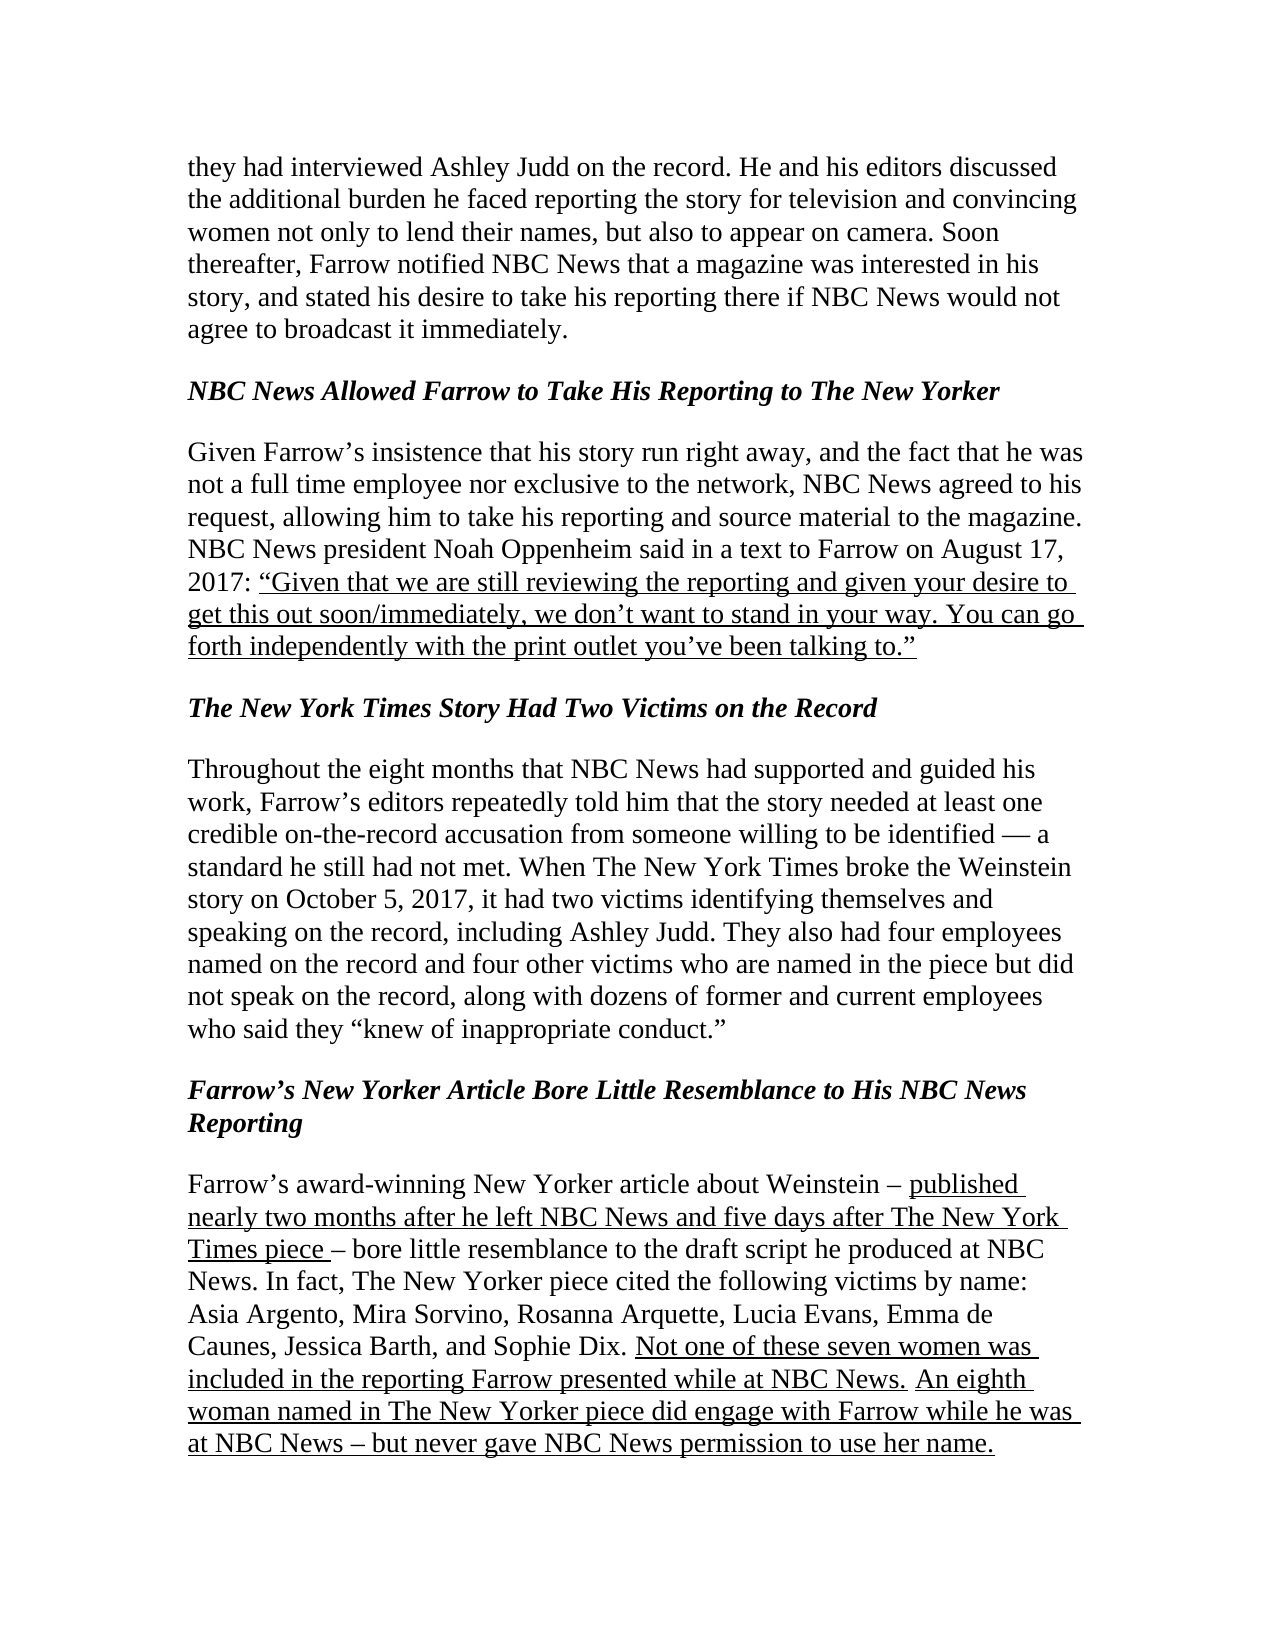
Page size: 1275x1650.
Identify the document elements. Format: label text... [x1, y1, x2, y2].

text Farrow’s award-winning New Yorker article about Weinstein – published nearly two months after he left NBC News and five days after The New York Times piece – bore little resemblance to the draft script he produced at NBC News. In fact, The New Yorker piece cited the following victims by name: Asia Argento, Mira Sorvino, Rosanna Arquette, Lucia Evans, Emma de Caunes, Jessica Barth, and Sophie Dix. Not one of these seven women was included in the reporting Farrow presented while at NBC News. An eighth woman named in The New Yorker piece did engage with Farrow while he was at NBC News – but never gave NBC News permission to use her name. [187, 1167, 1087, 1459]
text Farrow’s New Yorker Article Bore Little Resemblance to His NBC News Reporting [187, 1073, 1087, 1138]
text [187, 150, 1087, 344]
text Throughout the eight months that NBC News had supported and guided his work, Farrow’s editors repeatedly told him that the story needed at least one credible on-the-record accusation from someone willing to be identified — a standard he still had not met. When The New York Times broke the Weinstein story on October 5, 2017, it had two victims identifying themselves and speaking on the record, including Ashley Judd. They also had four employees named on the record and four other victims who are named in the piece but did not speak on the record, along with dozens of former and current employees who said they “knew of inappropriate conduct.” [187, 753, 1087, 1044]
text Given Farrow’s insistence that his story run right away, and the fact that he was not a full time employee nor exclusive to the network, NBC News agreed to his request, allowing him to take his reporting and source material to the magazine. NBC News president Noah Oppenheim said in a text to Farrow on August 17, 2017: “Given that we are still reviewing the reporting and given your desire to get this out soon/immediately, we don’t want to stand in your way. You can go forth independently with the print outlet you’ve been talking to.” [187, 435, 1087, 662]
text NBC News Allowed Farrow to Take His Reporting to The New Yorker [187, 373, 1087, 406]
text The New York Times Story Had Two Victims on the Record [187, 691, 1087, 723]
